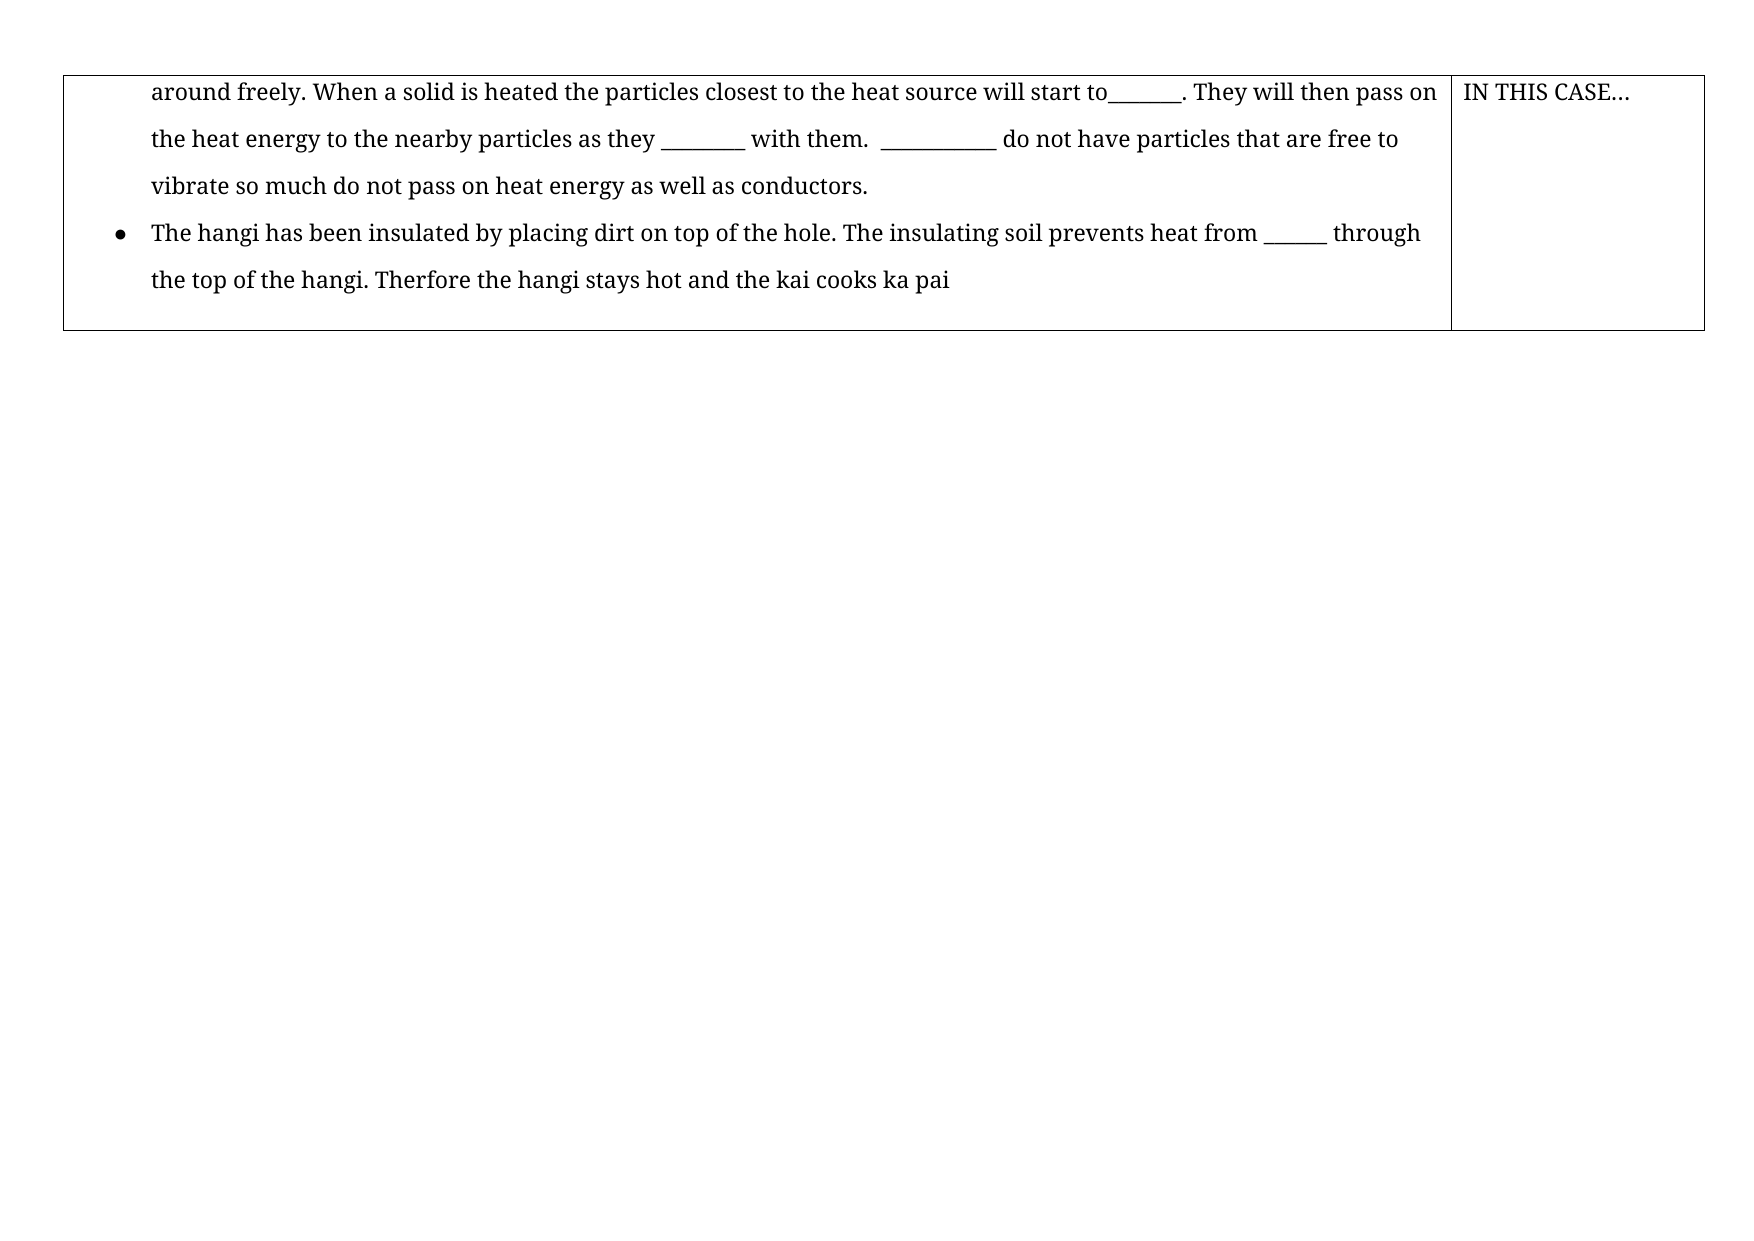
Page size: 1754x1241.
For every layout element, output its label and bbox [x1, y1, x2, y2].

table_header [1452, 76, 1704, 330]
table_header [64, 76, 1451, 330]
